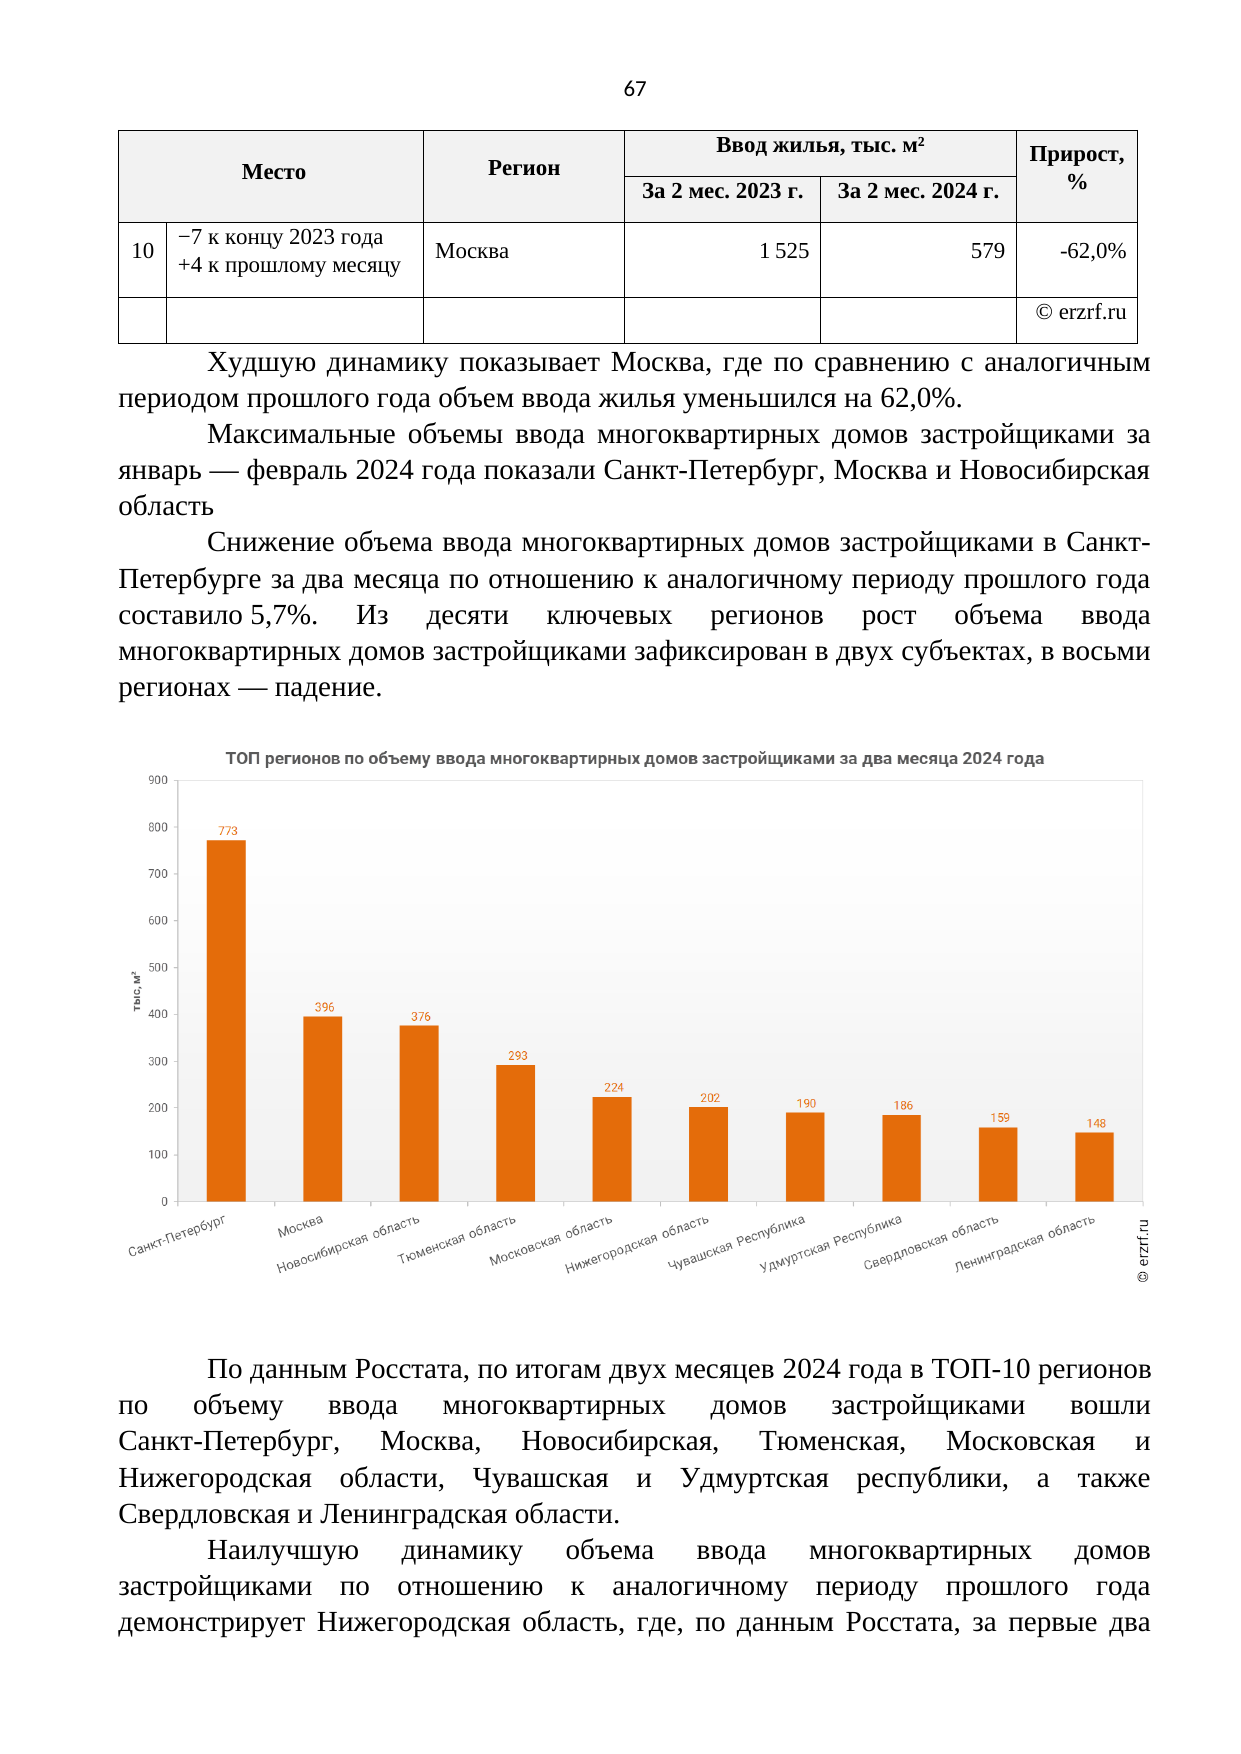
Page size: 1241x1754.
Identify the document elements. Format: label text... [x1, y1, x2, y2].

table_cell Москва [424, 223, 624, 297]
text Максимальные объемы ввода многоквартирных домов застройщиками за январь — февраль 2024 года показали Санкт-Петербург, Москва и Новосибирская область [118, 416, 1152, 522]
table_cell [119, 298, 166, 343]
table_cell 579 [821, 223, 1016, 297]
table_header Регион [424, 131, 624, 222]
table_cell 10 [119, 223, 166, 297]
text Худшую динамику показывает Москва, где по сравнению с аналогичным периодом прошлого года объем ввода жилья уменьшился на 62,0%. [118, 344, 1152, 413]
picture [118, 741, 1152, 1283]
table_header Место [119, 131, 423, 222]
table_header Прирост, % [1017, 131, 1137, 222]
table_cell [424, 298, 624, 343]
table_cell [821, 298, 1016, 343]
table_cell © erzrf.ru [1017, 298, 1137, 343]
table_cell [167, 298, 423, 343]
table_header Ввод жилья, тыс. м² [625, 131, 1016, 176]
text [118, 1532, 1152, 1638]
text Снижение объема ввода многоквартирных домов застройщиками в Санкт-Петербурге за два месяца по отношению к аналогичному периоду прошлого года составило 5,7%. Из десяти ключевых регионов рост объема ввода многоквартирных домов застройщиками зафиксирован в двух субъектах, в восьми регионах — падение. [118, 524, 1152, 703]
text По данным Росстата, по итогам двух месяцев 2024 года в ТОП-10 регионов по объему ввода многоквартирных домов застройщиками вошли Санкт-Петербург, Москва, Новосибирская, Тюменская, Московская и Нижегородская области, Чувашская и Удмуртская республики, а также Свердловская и Ленинградская области. [118, 1351, 1152, 1529]
table_cell [625, 298, 820, 343]
table_cell -62,0% [1017, 223, 1137, 297]
table_cell −7 к концу 2023 года +4 к прошлому месяцу [167, 223, 423, 297]
table_cell За 2 мес. 2023 г. [625, 177, 820, 222]
table_cell 1 525 [625, 223, 820, 297]
table_cell За 2 мес. 2024 г. [821, 177, 1016, 222]
